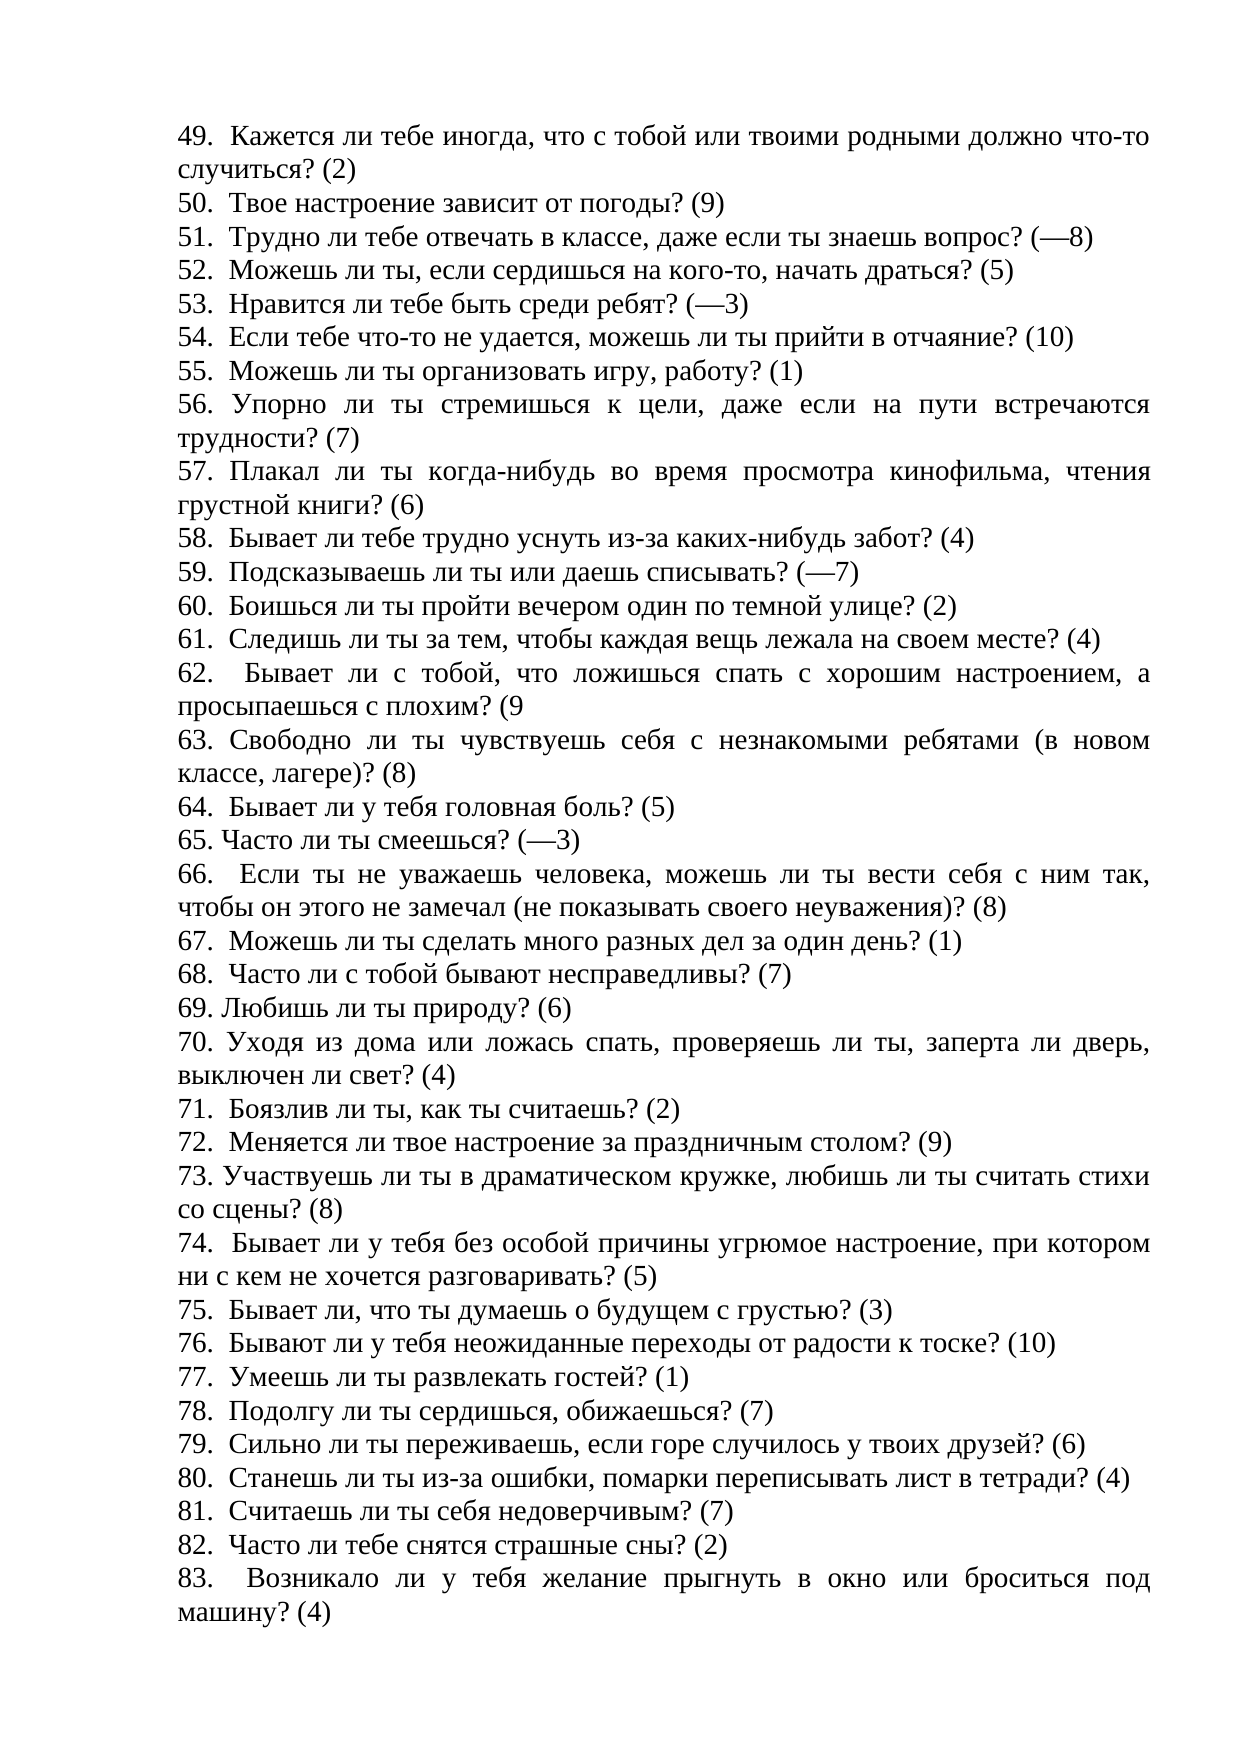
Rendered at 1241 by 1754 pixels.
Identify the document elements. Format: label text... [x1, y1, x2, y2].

text 52. Можешь ли ты, если сердишься на кого-то, начать драться? (5) [177, 252, 1152, 286]
text 73. Участвуешь ли ты в драматическом кружке, любишь ли ты считать стихи со сцены? (8) [177, 1158, 1152, 1225]
text 74. Бывает ли у тебя без особой причины угрюмое настроение, при котором ни с кем не хочется разговаривать? (5) [177, 1225, 1152, 1292]
text 81. Считаешь ли ты себя недоверчивым? (7) [177, 1493, 1152, 1527]
text 65. Часто ли ты смеешься? (—3) [177, 822, 1152, 856]
text 67. Можешь ли ты сделать много разных дел за один день? (1) [177, 923, 1152, 957]
text 63. Свободно ли ты чувствуешь себя с незнакомыми ребятами (в новом классе, лагере)? (8) [177, 722, 1152, 789]
text 62. Бывает ли с тобой, что ложишься спать с хорошим настроением, а просыпаешься с плохим? (9 [177, 655, 1152, 722]
text 50. Твое настроение зависит от погоды? (9) [177, 185, 1152, 219]
text 61. Следишь ли ты за тем, чтобы каждая вещь лежала на своем месте? (4) [177, 621, 1152, 655]
text 75. Бывает ли, что ты думаешь о будущем с грустью? (3) [177, 1292, 1152, 1326]
text 80. Станешь ли ты из-за ошибки, помарки переписывать лист в тетради? (4) [177, 1460, 1152, 1493]
text 49. Кажется ли тебе иногда, что с тобой или твоими родными должно что-то случиться? (2) [177, 118, 1152, 185]
text 51. Трудно ли тебе отвечать в классе, даже если ты знаешь вопрос? (—8) [177, 219, 1152, 252]
text 69. Любишь ли ты природу? (6) [177, 990, 1152, 1024]
text 59. Подсказываешь ли ты или даешь списывать? (—7) [177, 554, 1152, 588]
text 77. Умеешь ли ты развлекать гостей? (1) [177, 1359, 1152, 1393]
text 76. Бывают ли у тебя неожиданные переходы от радости к тоске? (10) [177, 1326, 1152, 1359]
text 58. Бывает ли тебе трудно уснуть из-за каких-нибудь забот? (4) [177, 521, 1152, 554]
text 68. Часто ли с тобой бывают несправедливы? (7) [177, 957, 1152, 990]
text 71. Боязлив ли ты, как ты считаешь? (2) [177, 1091, 1152, 1124]
text 60. Боишься ли ты пройти вечером один по темной улице? (2) [177, 588, 1152, 621]
text 79. Сильно ли ты переживаешь, если горе случилось у твоих друзей? (6) [177, 1426, 1152, 1460]
text 78. Подолгу ли ты сердишься, обижаешься? (7) [177, 1393, 1152, 1426]
text 66. Если ты не уважаешь человека, можешь ли ты вести себя с ним так, чтобы он этого не замечал (не показывать своего неуважения)? (8) [177, 856, 1152, 923]
text 57. Плакал ли ты когда-нибудь во время просмотра кинофильма, чтения грустной книги? (6) [177, 453, 1152, 521]
text 72. Меняется ли твое настроение за праздничным столом? (9) [177, 1124, 1152, 1158]
text 83. Возникало ли у тебя желание прыгнуть в окно или броситься под машину? (4) [177, 1560, 1152, 1627]
text 82. Часто ли тебе снятся страшные сны? (2) [177, 1527, 1152, 1560]
text 64. Бывает ли у тебя головная боль? (5) [177, 789, 1152, 822]
text 54. Если тебе что-то не удается, можешь ли ты прийти в отчаяние? (10) [177, 319, 1152, 353]
text 56. Упорно ли ты стремишься к цели, даже если на пути встречаются трудности? (7) [177, 386, 1152, 453]
text 55. Можешь ли ты организовать игру, работу? (1) [177, 353, 1152, 386]
text 70. Уходя из дома или ложась спать, проверяешь ли ты, заперта ли дверь, выключен ли свет? (4) [177, 1024, 1152, 1091]
text 53. Нравится ли тебе быть среди ребят? (—3) [177, 286, 1152, 319]
